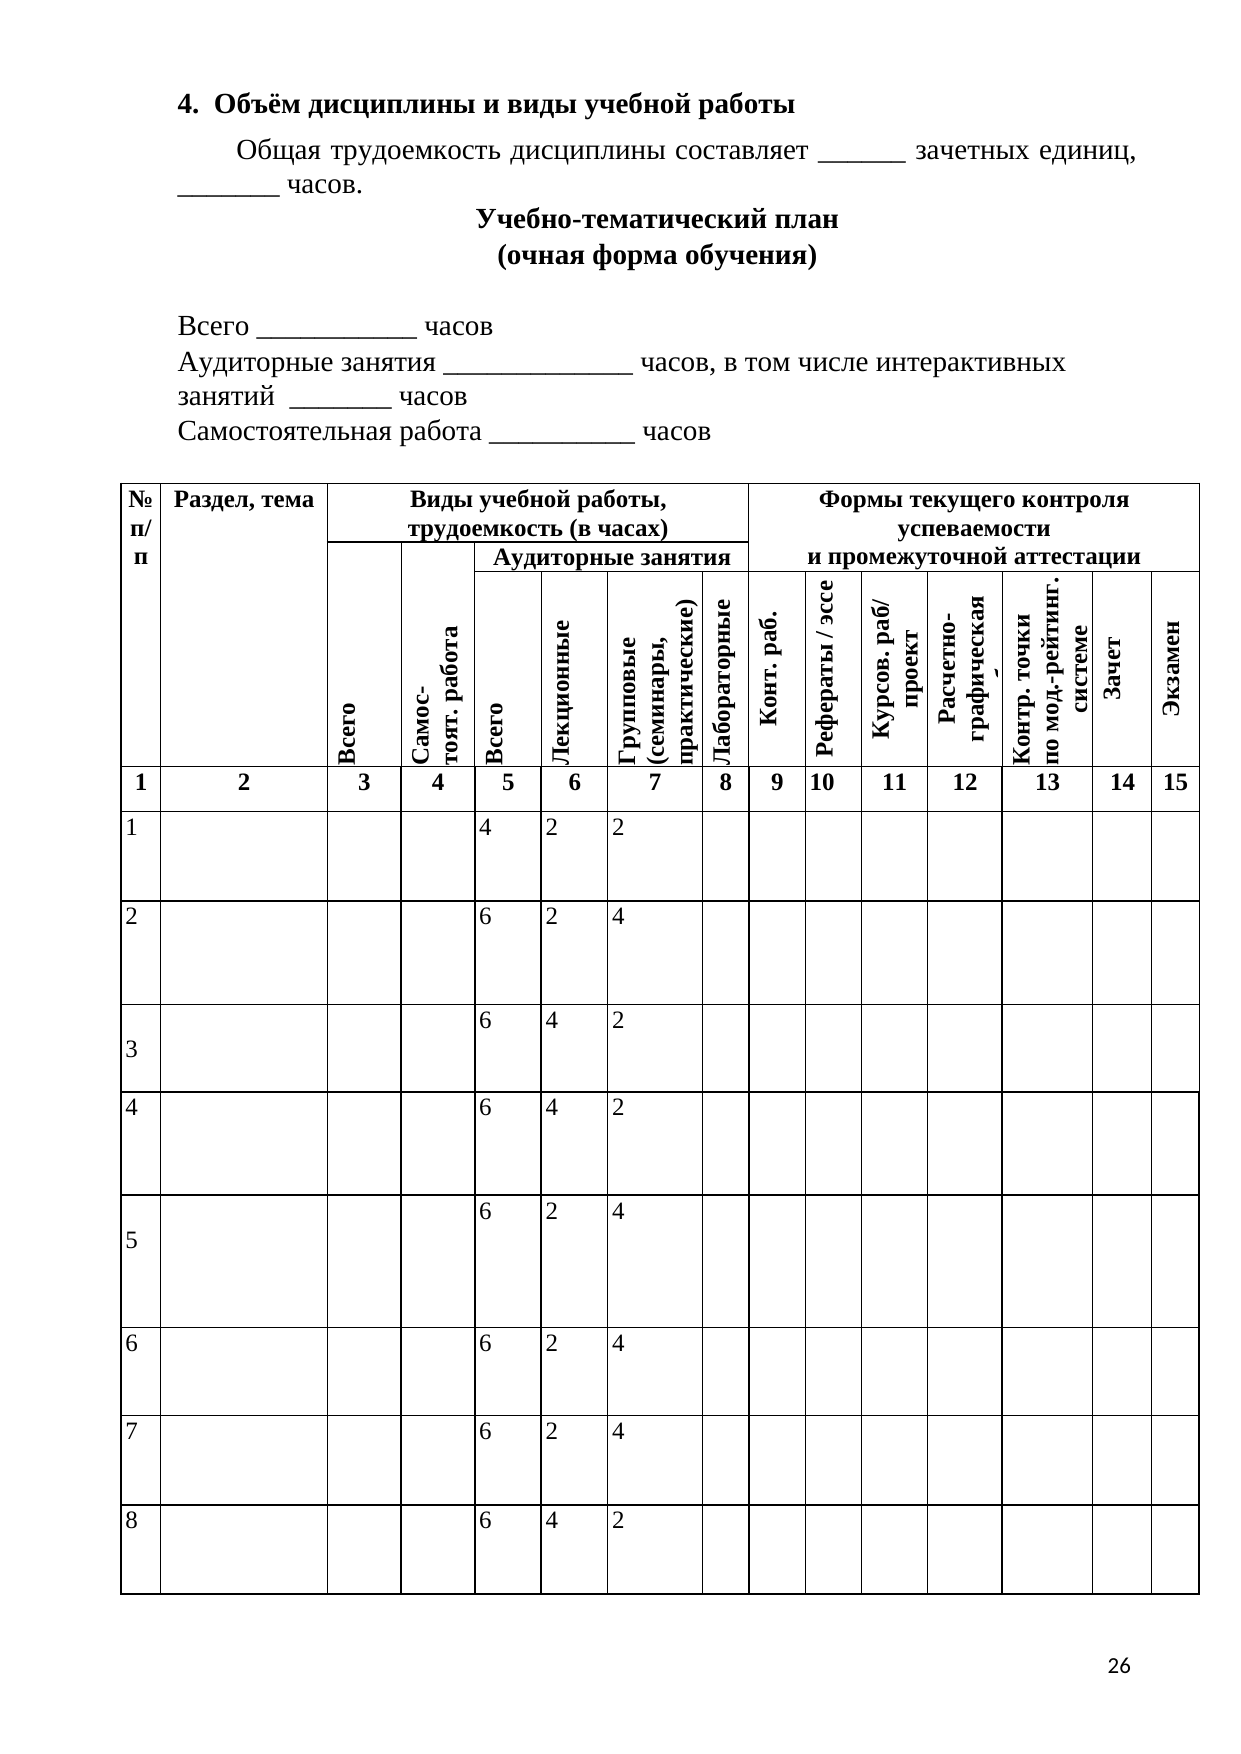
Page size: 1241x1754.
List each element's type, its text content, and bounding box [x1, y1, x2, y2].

table_cell Контр. точки по мод.-рейтинг. системе [1003, 572, 1092, 766]
table_cell 2 [608, 812, 702, 900]
table_cell [1093, 1416, 1151, 1504]
table_cell 2 [161, 767, 327, 811]
table_cell [928, 1328, 1001, 1415]
table_cell 2 [542, 1328, 607, 1415]
table_cell 4 [608, 1328, 702, 1415]
table_cell 2 [608, 1005, 702, 1091]
table_cell [750, 902, 805, 1003]
table_cell 12 [928, 767, 1001, 811]
table_cell 6 [476, 1416, 540, 1504]
table_cell [402, 1416, 474, 1504]
table_cell [1152, 1506, 1198, 1593]
table_cell [402, 1196, 474, 1327]
table_cell 10 [806, 767, 861, 811]
table_cell 6 [542, 767, 607, 811]
table_cell [862, 1005, 927, 1091]
table_cell [750, 1196, 805, 1327]
table_cell 2 [608, 1506, 702, 1593]
table_cell [862, 902, 927, 1003]
table_cell [1093, 1093, 1151, 1194]
table_cell 4 [542, 1005, 607, 1091]
table_cell Всего [475, 572, 541, 766]
table_cell 7 [122, 1416, 160, 1504]
table_cell 6 [122, 1328, 160, 1415]
table_cell [402, 1005, 474, 1091]
table_cell [806, 1093, 861, 1194]
table_cell [1003, 1196, 1092, 1327]
table_cell 1 [122, 812, 160, 900]
table_cell [1003, 1328, 1092, 1415]
table_cell [161, 1093, 327, 1194]
table_header Раздел, тема [161, 484, 327, 766]
table_cell 4 [402, 767, 474, 811]
table_cell 15 [1152, 767, 1199, 811]
table_cell [703, 1005, 748, 1091]
table_cell [703, 1416, 748, 1504]
table_cell 11 [862, 767, 927, 811]
table_cell 5 [476, 767, 540, 811]
table_cell [862, 1416, 927, 1504]
table_cell [806, 1416, 861, 1504]
table_cell [862, 1328, 927, 1415]
table_cell 2 [542, 1416, 607, 1504]
table_cell Курсов. раб/ проект [862, 572, 927, 766]
table_cell [750, 812, 805, 900]
table_header № п/п [122, 484, 160, 766]
table_cell 3 [122, 1005, 160, 1091]
table_header Формы текущего контроля успеваемости и промежуточной аттестации [749, 484, 1199, 571]
table_cell [750, 1328, 805, 1415]
table_cell [928, 1005, 1001, 1091]
table_cell 9 [750, 767, 805, 811]
table_cell 4 [122, 1093, 160, 1194]
table_cell 4 [608, 1196, 702, 1327]
table_cell [402, 1093, 474, 1194]
table_cell 2 [542, 902, 607, 1003]
table_cell Групповые (семинары, практические) [608, 572, 702, 766]
table_cell [862, 1196, 927, 1327]
table_cell 3 [328, 767, 400, 811]
table_cell 4 [608, 1416, 702, 1504]
table_cell [703, 1196, 748, 1327]
table_cell Экзамен [1152, 572, 1199, 766]
table_cell [161, 1328, 327, 1415]
table_cell Аудиторные занятия [475, 543, 748, 571]
table_cell 6 [476, 1093, 540, 1194]
table_cell [806, 1506, 861, 1593]
table_cell [750, 1093, 805, 1194]
table_cell [703, 1506, 748, 1593]
table_cell [328, 902, 400, 1003]
table_cell [1003, 1416, 1092, 1504]
table_cell 14 [1093, 767, 1151, 811]
table_cell [928, 902, 1001, 1003]
table_cell [862, 812, 927, 900]
table_cell [1152, 1093, 1198, 1194]
table_cell [328, 1416, 400, 1504]
table_cell [328, 1093, 400, 1194]
table_cell 6 [476, 1506, 540, 1593]
table_cell [161, 812, 327, 900]
table_cell [928, 1093, 1001, 1194]
table_cell [928, 1506, 1001, 1593]
table_cell 8 [122, 1506, 160, 1593]
table_cell 4 [542, 1093, 607, 1194]
table_cell [806, 1005, 861, 1091]
table_cell [1152, 1005, 1199, 1091]
table_cell [1152, 1416, 1198, 1504]
table_cell [161, 1196, 327, 1327]
table_cell Лекционные [542, 572, 607, 766]
text Всего ___________ часов [177, 308, 1137, 342]
table_cell [750, 1506, 805, 1593]
table_cell Конт. раб. [749, 572, 805, 766]
table_cell 4 [476, 812, 540, 900]
table_cell 4 [542, 1506, 607, 1593]
table_cell [806, 1328, 861, 1415]
table_cell Лабораторные [703, 572, 748, 766]
table_cell Всего [328, 543, 401, 766]
table_cell [1093, 1196, 1151, 1327]
table_cell [402, 1328, 474, 1415]
table_cell [703, 902, 748, 1003]
table_cell [862, 1093, 927, 1194]
table_cell [328, 812, 400, 900]
table_cell [1003, 1506, 1092, 1593]
table_cell [402, 902, 474, 1003]
table_cell Зачет [1093, 572, 1151, 766]
table_header Виды учебной работы, трудоемкость (в часах) [328, 484, 748, 541]
table_cell Рефераты / эссе [806, 572, 861, 766]
text 4. Объём дисциплины и виды учебной работы [177, 86, 1063, 120]
table_cell [328, 1196, 400, 1327]
table_cell [328, 1005, 400, 1091]
table_cell [161, 1506, 327, 1593]
text (очная форма обучения) [177, 237, 1137, 271]
table_cell [161, 1416, 327, 1504]
text Общая трудоемкость дисциплины составляет ______ зачетных единиц, _______ часов. [177, 132, 1137, 199]
table_cell Расчетно-графическая работа [928, 572, 1002, 766]
table_cell [750, 1005, 805, 1091]
table_cell [1093, 812, 1151, 900]
table_cell [1093, 902, 1151, 1003]
table_cell [862, 1506, 927, 1593]
table_cell [161, 902, 327, 1003]
table_cell 2 [542, 812, 607, 900]
table_cell 4 [608, 902, 702, 1003]
table_cell [402, 1506, 474, 1593]
table_cell [703, 1093, 748, 1194]
table_cell [806, 1196, 861, 1327]
table_cell [750, 1416, 805, 1504]
table_cell [1152, 1196, 1198, 1327]
table_cell 6 [476, 902, 540, 1003]
table_cell [806, 812, 861, 900]
table_cell 2 [608, 1093, 702, 1194]
table_cell 6 [476, 1196, 540, 1327]
table_cell 6 [476, 1005, 540, 1091]
text Самостоятельная работа __________ часов [177, 413, 1137, 447]
table_cell [1152, 812, 1199, 900]
table_cell [928, 1196, 1001, 1327]
table_cell [928, 1416, 1001, 1504]
table_cell [1152, 902, 1199, 1003]
table_cell [1093, 1328, 1151, 1415]
table_cell 7 [608, 767, 702, 811]
table_cell [1003, 1005, 1092, 1091]
table_cell [1003, 902, 1092, 1003]
table_cell [703, 812, 748, 900]
table_cell [1003, 1093, 1092, 1194]
table_cell [161, 1005, 327, 1091]
table_cell [703, 1328, 748, 1415]
table_cell [1093, 1005, 1151, 1091]
table_cell 2 [122, 902, 160, 1003]
table_cell Самос- тоят. работа [402, 543, 474, 766]
table_cell 5 [122, 1196, 160, 1327]
table_cell [1003, 812, 1092, 900]
table_cell [1152, 1328, 1198, 1415]
table_cell 8 [703, 767, 748, 811]
table_cell [1093, 1506, 1151, 1593]
text Учебно-тематический план [177, 202, 1137, 235]
table_cell 13 [1003, 767, 1092, 811]
table_cell [928, 812, 1001, 900]
table_cell [328, 1328, 400, 1415]
table_cell 6 [476, 1328, 540, 1415]
table_cell [328, 1506, 400, 1593]
table_cell [402, 812, 474, 900]
table_cell 2 [542, 1196, 607, 1327]
table_cell [806, 902, 861, 1003]
text Аудиторные занятия _____________ часов, в том числе интерактивных занятий _______ часов [177, 344, 1137, 411]
table_cell 1 [122, 767, 160, 811]
